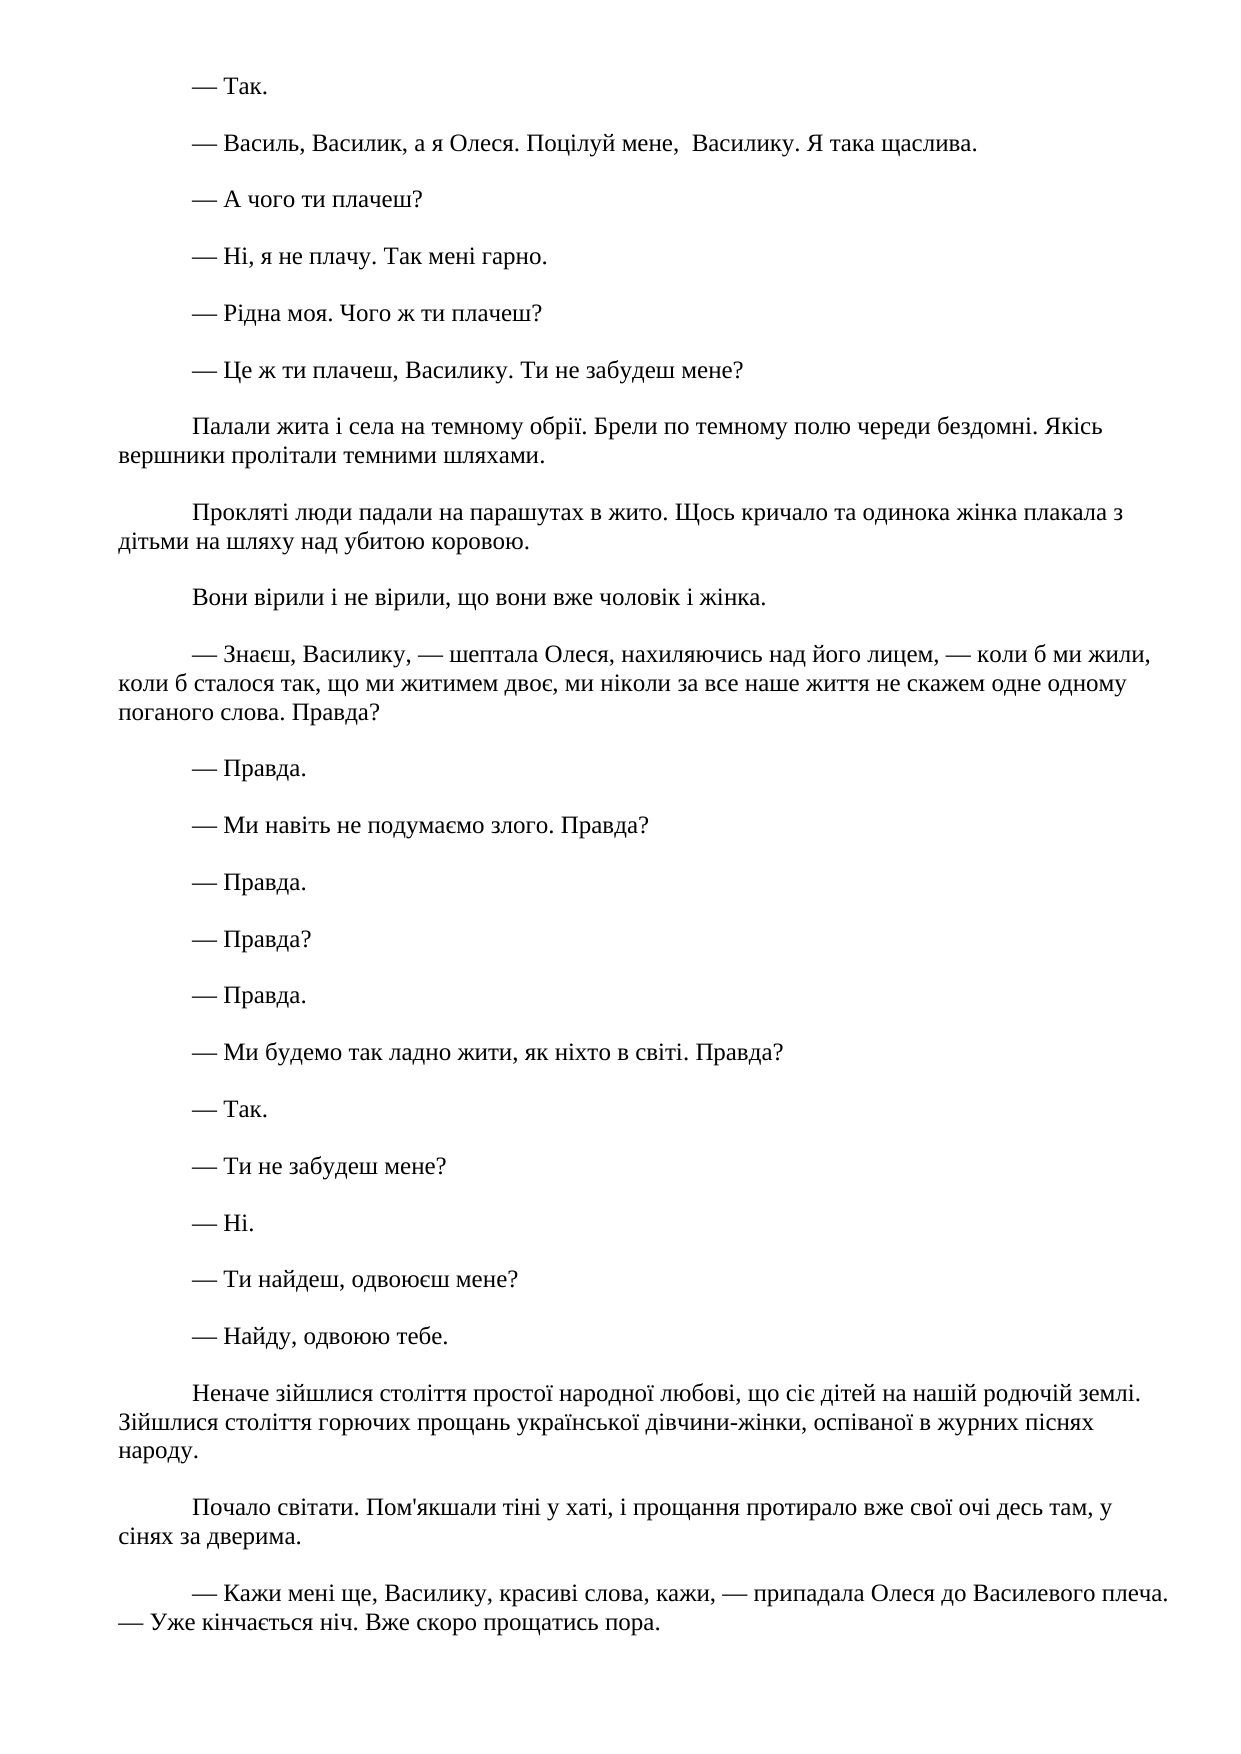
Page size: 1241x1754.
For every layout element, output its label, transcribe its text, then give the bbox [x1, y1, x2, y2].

text Прокляті люди падали на парашутах в жито. Щось кричало та одинока жінка плакала з дітьми на шляху над убитою коровою. [118, 497, 1169, 554]
text — Ми навіть не подумаємо злого. Правда? [118, 810, 1169, 839]
text — Ти найдеш, одвоюєш мене? [118, 1264, 1169, 1293]
text — Так. [118, 1094, 1169, 1123]
text Палали жита і села на темному обрії. Брели по темному полю череди бездомні. Якісь вершники пролітали темними шляхами. [118, 411, 1169, 469]
text — Василь, Василик, а я Олеся. Поцілуй мене, Василику. Я така щаслива. [118, 128, 1169, 156]
text — Правда. [118, 753, 1169, 782]
text — Ні. [118, 1208, 1169, 1236]
text — Так. [118, 71, 1169, 99]
text — Кажи мені ще, Василику, красиві слова, кажи, — припадала Олеся до Василевого плеча. — Уже кінчається ніч. Вже скоро прощатись пора. [118, 1578, 1169, 1635]
text — А чого ти плачеш? [118, 184, 1169, 213]
text — Рідна моя. Чого ж ти плачеш? [118, 298, 1169, 327]
text — Правда? [118, 924, 1169, 953]
text Неначе зійшлися століття простої народної любові, що сіє дітей на нашій родючій землі. Зійшлися століття горючих прощань української дівчини-жінки, оспіваної в журних піснях народу. [118, 1378, 1169, 1464]
text — Правда. [118, 867, 1169, 896]
text — Найду, одвоюю тебе. [118, 1321, 1169, 1350]
text — Це ж ти плачеш, Василику. Ти не забудеш мене? [118, 355, 1169, 383]
text Вони вірили і не вірили, що вони вже чоловік і жінка. [118, 582, 1169, 611]
text — Ти не забудеш мене? [118, 1151, 1169, 1180]
text — Ні, я не плачу. Так мені гарно. [118, 241, 1169, 270]
text Почало світати. Пом'якшали тіні у хаті, і прощання протирало вже свої очі десь там, у сінях за дверима. [118, 1492, 1169, 1550]
text — Правда. [118, 981, 1169, 1009]
text — Знаєш, Василику, — шептала Олеся, нахиляючись над його лицем, — коли б ми жили, коли б сталося так, що ми житимем двоє, ми ніколи за все наше життя не скажем одне одному поганого слова. Правда? [118, 639, 1169, 726]
text — Ми будемо так ладно жити, як ніхто в світі. Правда? [118, 1037, 1169, 1066]
